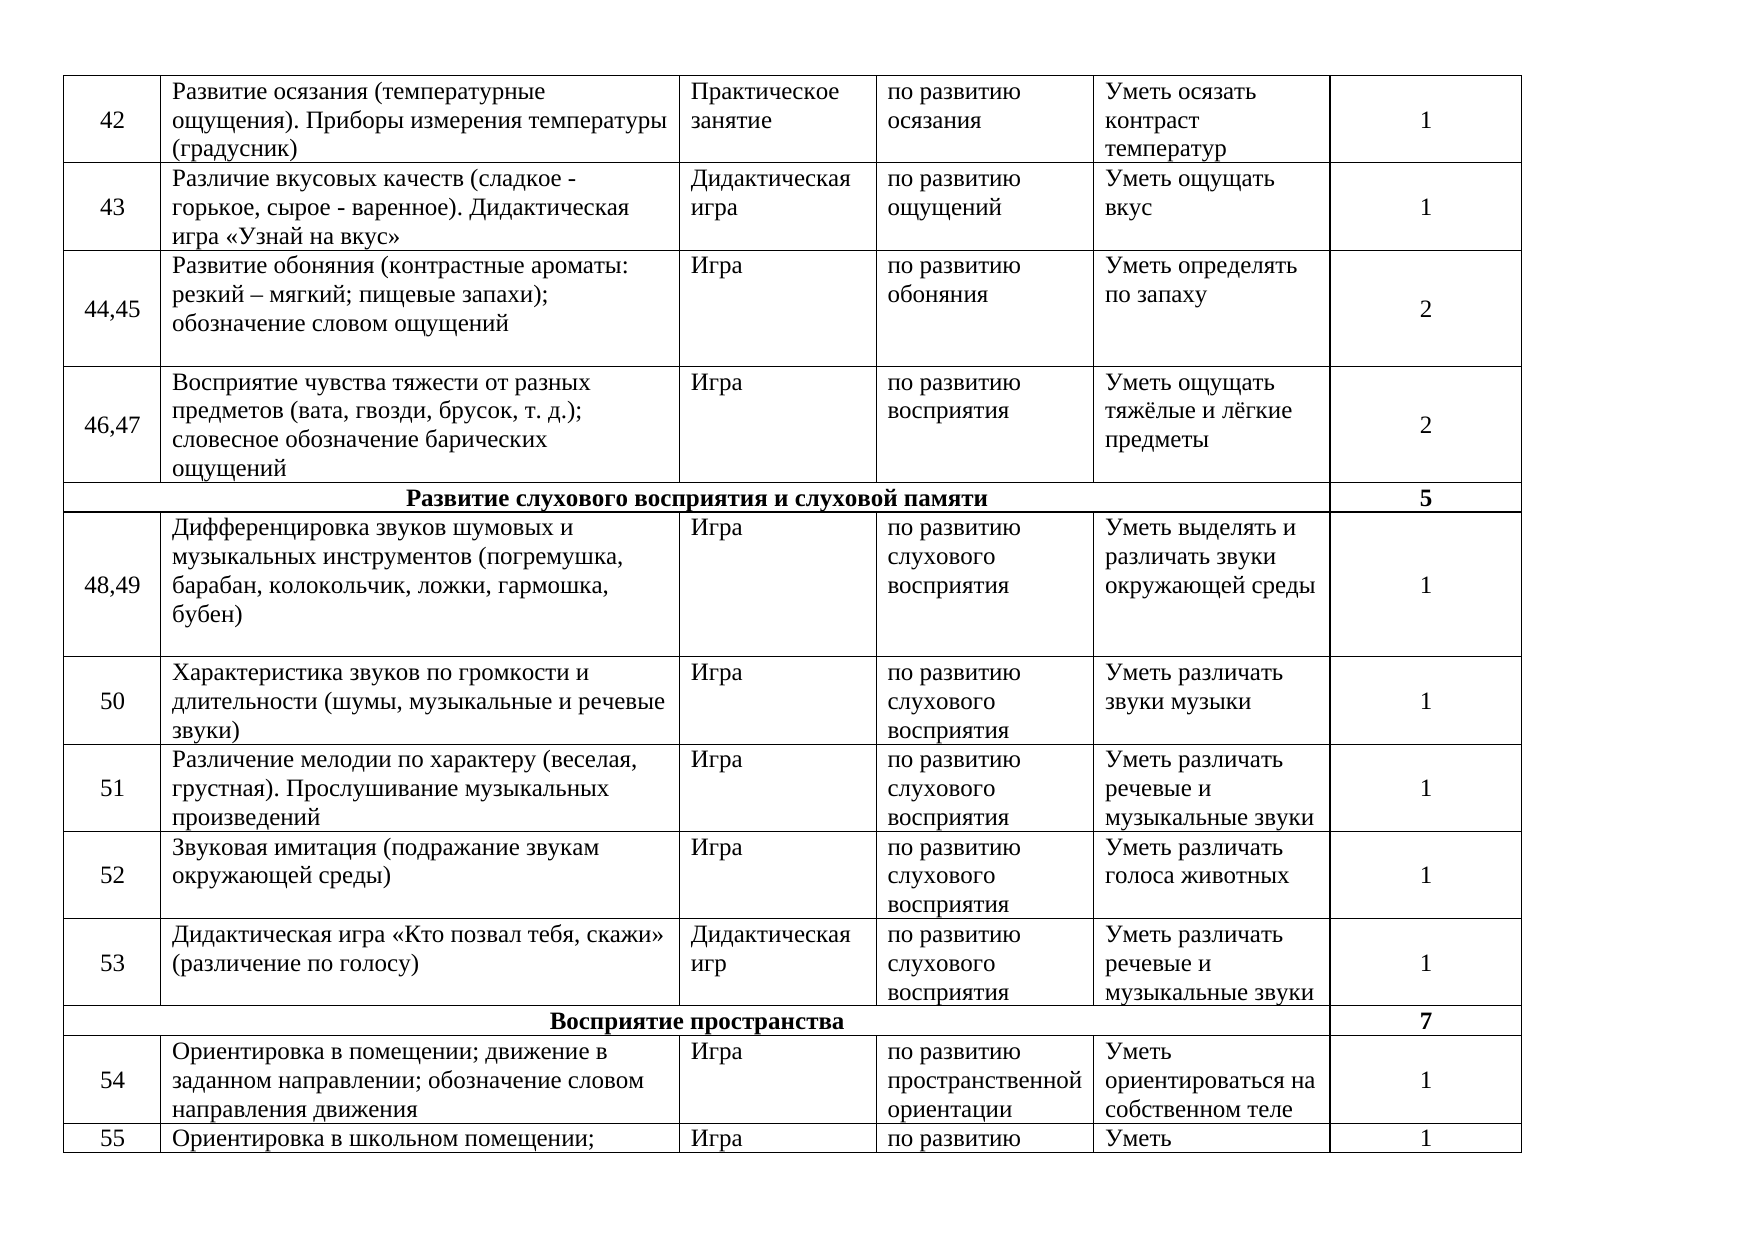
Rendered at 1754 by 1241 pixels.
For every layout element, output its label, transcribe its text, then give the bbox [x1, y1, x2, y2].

table_cell Различение мелодии по характеру (веселая, грустная). Прослушивание музыкальных произведений [161, 745, 679, 831]
table_cell 5 [1331, 483, 1521, 511]
table_cell Восприятие пространства [64, 1006, 1329, 1035]
table_cell Дидактическая игр [680, 919, 876, 1005]
table_cell Характеристика звуков по громкости и длительности (шумы, музыкальные и речевые звуки) [161, 657, 679, 743]
table_cell 52 [64, 832, 160, 918]
table_cell Уметь различать речевые и музыкальные звуки [1094, 745, 1329, 831]
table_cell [877, 1124, 1093, 1152]
table_cell по развитию восприятия [877, 367, 1093, 482]
table_cell 1 [1331, 745, 1521, 831]
table_cell Игра [680, 832, 876, 918]
table_cell Уметь ориентироваться на собственном теле [1094, 1036, 1329, 1122]
table_cell Ориентировка в помещении; движение в заданном направлении; обозначение словом направления движения [161, 1036, 679, 1122]
table_cell по развитию слухового восприятия [877, 745, 1093, 831]
table_cell 1 [1331, 919, 1521, 1005]
table_cell по развитию пространственной ориентации [877, 1036, 1093, 1122]
table_cell 46,47 [64, 367, 160, 482]
table_cell 42 [64, 76, 160, 162]
table_cell Уметь определять по запаху [1094, 251, 1329, 366]
table_cell 50 [64, 657, 160, 743]
table_cell 7 [1331, 1006, 1521, 1035]
table_cell Игра [680, 367, 876, 482]
table_cell 43 [64, 163, 160, 249]
table_cell 55 [64, 1124, 160, 1152]
table_cell Игра [680, 513, 876, 656]
table_cell Игра [680, 657, 876, 743]
table_cell Звуковая имитация (подражание звукам окружающей среды) [161, 832, 679, 918]
table_cell по развитию ощущений [877, 163, 1093, 249]
table_cell по развитию слухового восприятия [877, 513, 1093, 656]
table_cell 53 [64, 919, 160, 1005]
table_cell Развитие осязания (температурные ощущения). Приборы измерения температуры (градусник) [161, 76, 679, 162]
table_cell 2 [1331, 251, 1521, 366]
table_cell Игра [680, 1036, 876, 1122]
table_cell Различие вкусовых качеств (сладкое - горькое, сырое - варенное). Дидактическая игра «Узнай на вкус» [161, 163, 679, 249]
table_cell по развитию обоняния [877, 251, 1093, 366]
table_cell 54 [64, 1036, 160, 1122]
table_cell 44,45 [64, 251, 160, 366]
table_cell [161, 1124, 679, 1152]
table_cell Уметь выделять и различать звуки окружающей среды [1094, 513, 1329, 656]
table_cell 1 [1331, 1036, 1521, 1122]
table_cell Уметь различать голоса животных [1094, 832, 1329, 918]
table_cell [1094, 1124, 1329, 1152]
table_cell Уметь ощущать тяжёлые и лёгкие предметы [1094, 367, 1329, 482]
table_cell по развитию слухового восприятия [877, 919, 1093, 1005]
table_cell 48,49 [64, 513, 160, 656]
table_cell 1 [1331, 832, 1521, 918]
table_cell по развитию слухового восприятия [877, 832, 1093, 918]
table_cell 1 [1331, 513, 1521, 656]
table_cell 51 [64, 745, 160, 831]
table_cell Игра [680, 1124, 876, 1152]
table_cell Игра [680, 745, 876, 831]
table_cell 2 [1331, 367, 1521, 482]
table_cell Развитие обоняния (контрастные ароматы: резкий – мягкий; пищевые запахи); обозначение словом ощущений [161, 251, 679, 366]
table_cell Уметь различать речевые и музыкальные звуки [1094, 919, 1329, 1005]
table_cell Практическое занятие [680, 76, 876, 162]
table_cell по развитию слухового восприятия [877, 657, 1093, 743]
table_cell 1 [1331, 1124, 1521, 1152]
table_cell Игра [680, 251, 876, 366]
table_cell 1 [1331, 657, 1521, 743]
table_cell 1 [1331, 163, 1521, 249]
table_cell Развитие слухового восприятия и слуховой памяти [64, 483, 1329, 511]
table_cell Дифференцировка звуков шумовых и музыкальных инструментов (погремушка, барабан, колокольчик, ложки, гармошка, бубен) [161, 513, 679, 656]
table_cell Дидактическая игра «Кто позвал тебя, скажи» (различение по голосу) [161, 919, 679, 1005]
table_cell Дидактическая игра [680, 163, 876, 249]
table_cell по развитию осязания [877, 76, 1093, 162]
table_cell Восприятие чувства тяжести от разных предметов (вата, гвозди, брусок, т. д.); словесное обозначение барических ощущений [161, 367, 679, 482]
table_cell 1 [1331, 76, 1521, 162]
table_cell Уметь осязать контраст температур [1094, 76, 1329, 162]
table_cell Уметь ощущать вкус [1094, 163, 1329, 249]
table_cell Уметь различать звуки музыки [1094, 657, 1329, 743]
